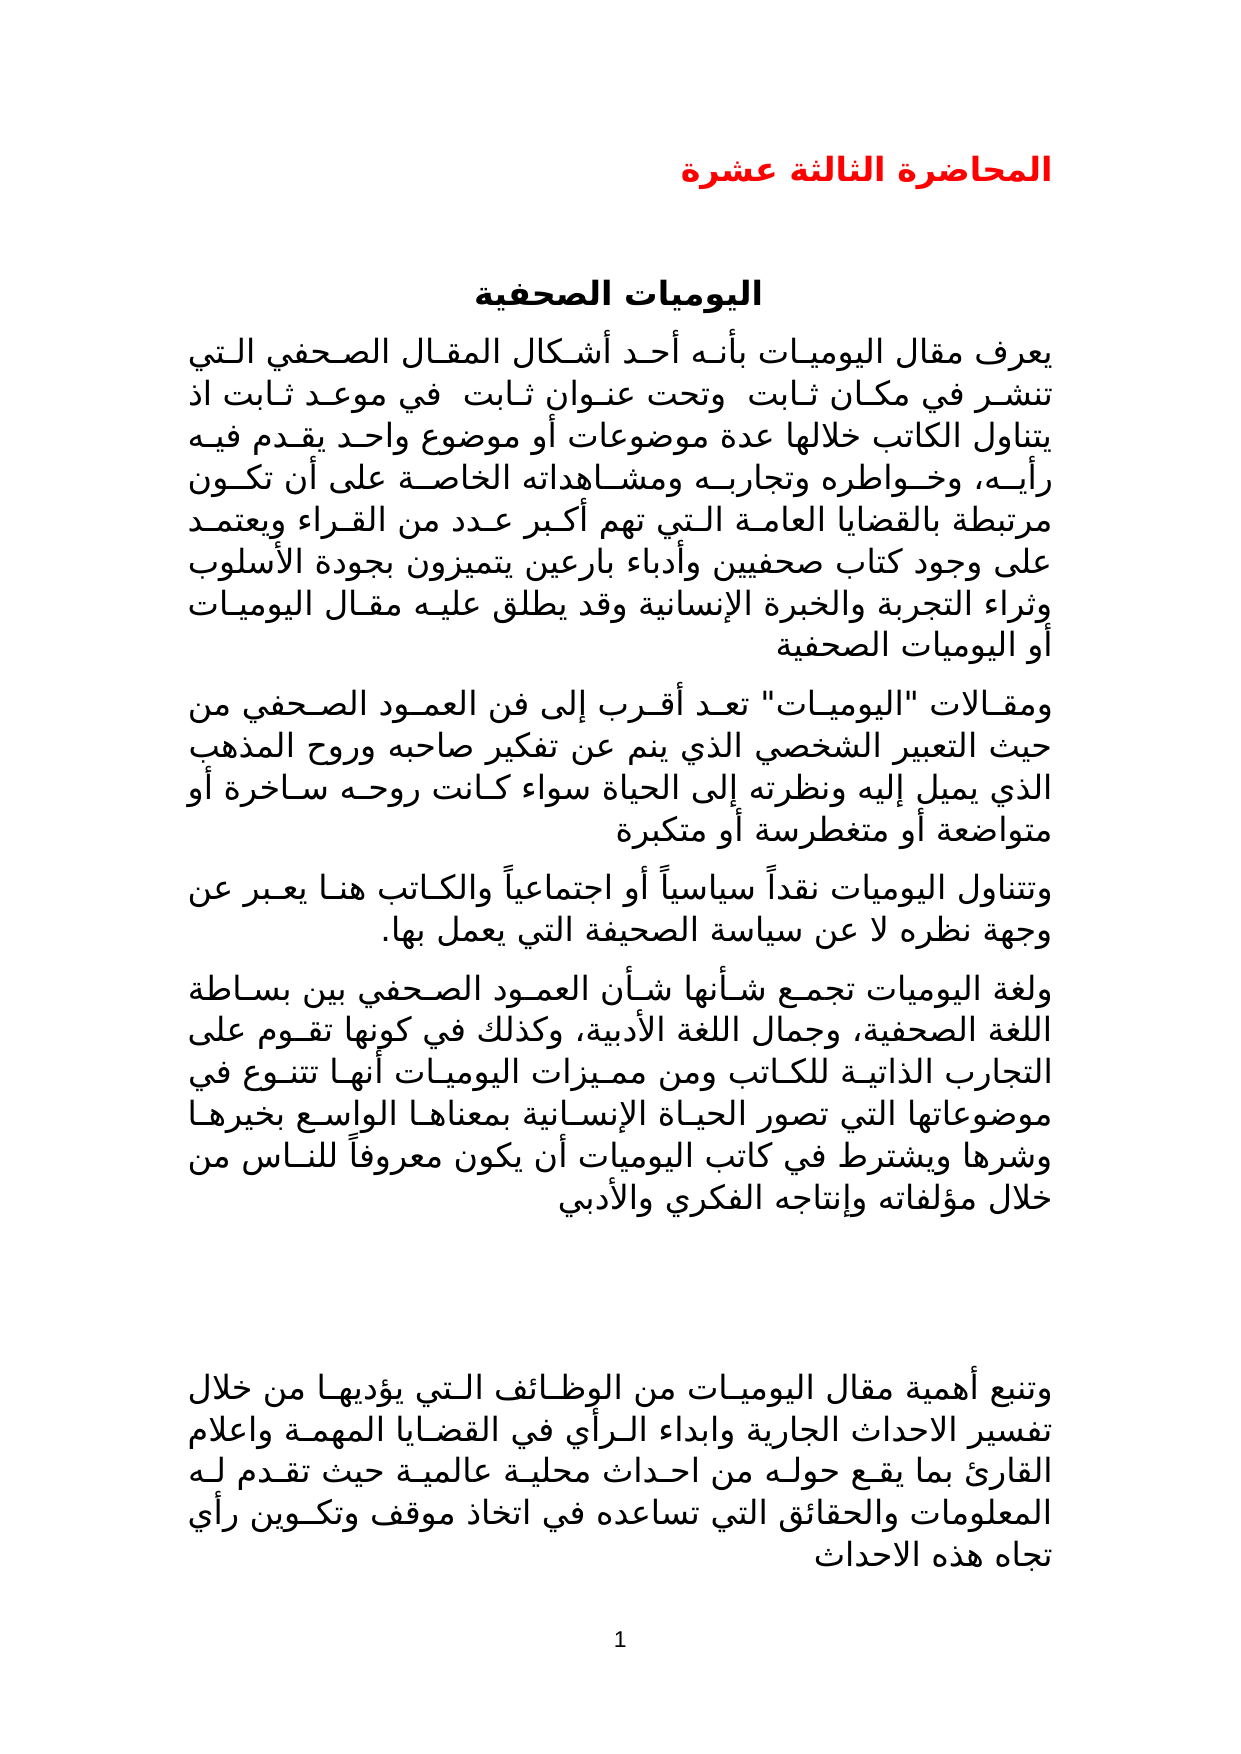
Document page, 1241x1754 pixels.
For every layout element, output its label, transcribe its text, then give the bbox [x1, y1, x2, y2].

text يعرف مقال اليوميات بأنه أحد أشكال المقال الصحفي التي تنشر في مكان ثابت وتحت عنوان ثابت في موعد ثابت اذ يتناول الكاتب خلالها عدة موضوعات أو موضوع واحد يقدم فيه رأيه، وخواطره وتجاربه ومشاهداته الخاصة على أن تكون مرتبطة بالقضايا العامة التي تهم أكبر عدد من القراء ويعتمد على وجود كتاب صحفيين وأدباء بارعين يتميزون بجودة الأسلوب وثراء التجربة والخبرة الإنسانية وقد يطلق عليه مقال اليوميات أو اليوميات الصحفية [187, 333, 1053, 665]
text المحاضرة الثالثة عشرة [187, 150, 1053, 189]
text وتنبع أهمية مقال اليوميات من الوظائف التي يؤديها من خلال تفسير الاحداث الجارية وابداء الرأي في القضايا المهمة واعلام القارئ بما يقع حوله من احداث محلية عالمية حيث تقدم له المعلومات والحقائق التي تساعده في اتخاذ موقف وتكوين رأي تجاه هذه الاحداث [187, 1368, 1053, 1574]
text اليوميات الصحفية [187, 274, 1053, 313]
text ولغة اليوميات تجمع شأنها شأن العمود الصحفي بين بساطة اللغة الصحفية، وجمال اللغة الأدبية، وكذلك في كونها تقوم على التجارب الذاتية للكاتب ومن مميزات اليوميات أنها تتنوع في موضوعاتها التي تصور الحياة الإنسانية بمعناها الواسع بخيرها وشرها ويشترط في كاتب اليوميات أن يكون معروفاً للناس من خلال مؤلفاته وإنتاجه الفكري والأدبي [187, 969, 1053, 1217]
text ومقالات "اليوميات" تعد أقرب إلى فن العمود الصحفي من حيث التعبير الشخصي الذي ينم عن تفكير صاحبه وروح المذهب الذي يميل إليه ونظرته إلى الحياة سواء كانت روحه ساخرة أو متواضعة أو متغطرسة أو متكبرة [187, 684, 1053, 849]
text وتتناول اليوميات نقداً سياسياً أو اجتماعياً والكاتب هنا يعبر عن وجهة نظره لا عن سياسة الصحيفة التي يعمل بها. [187, 868, 1053, 949]
